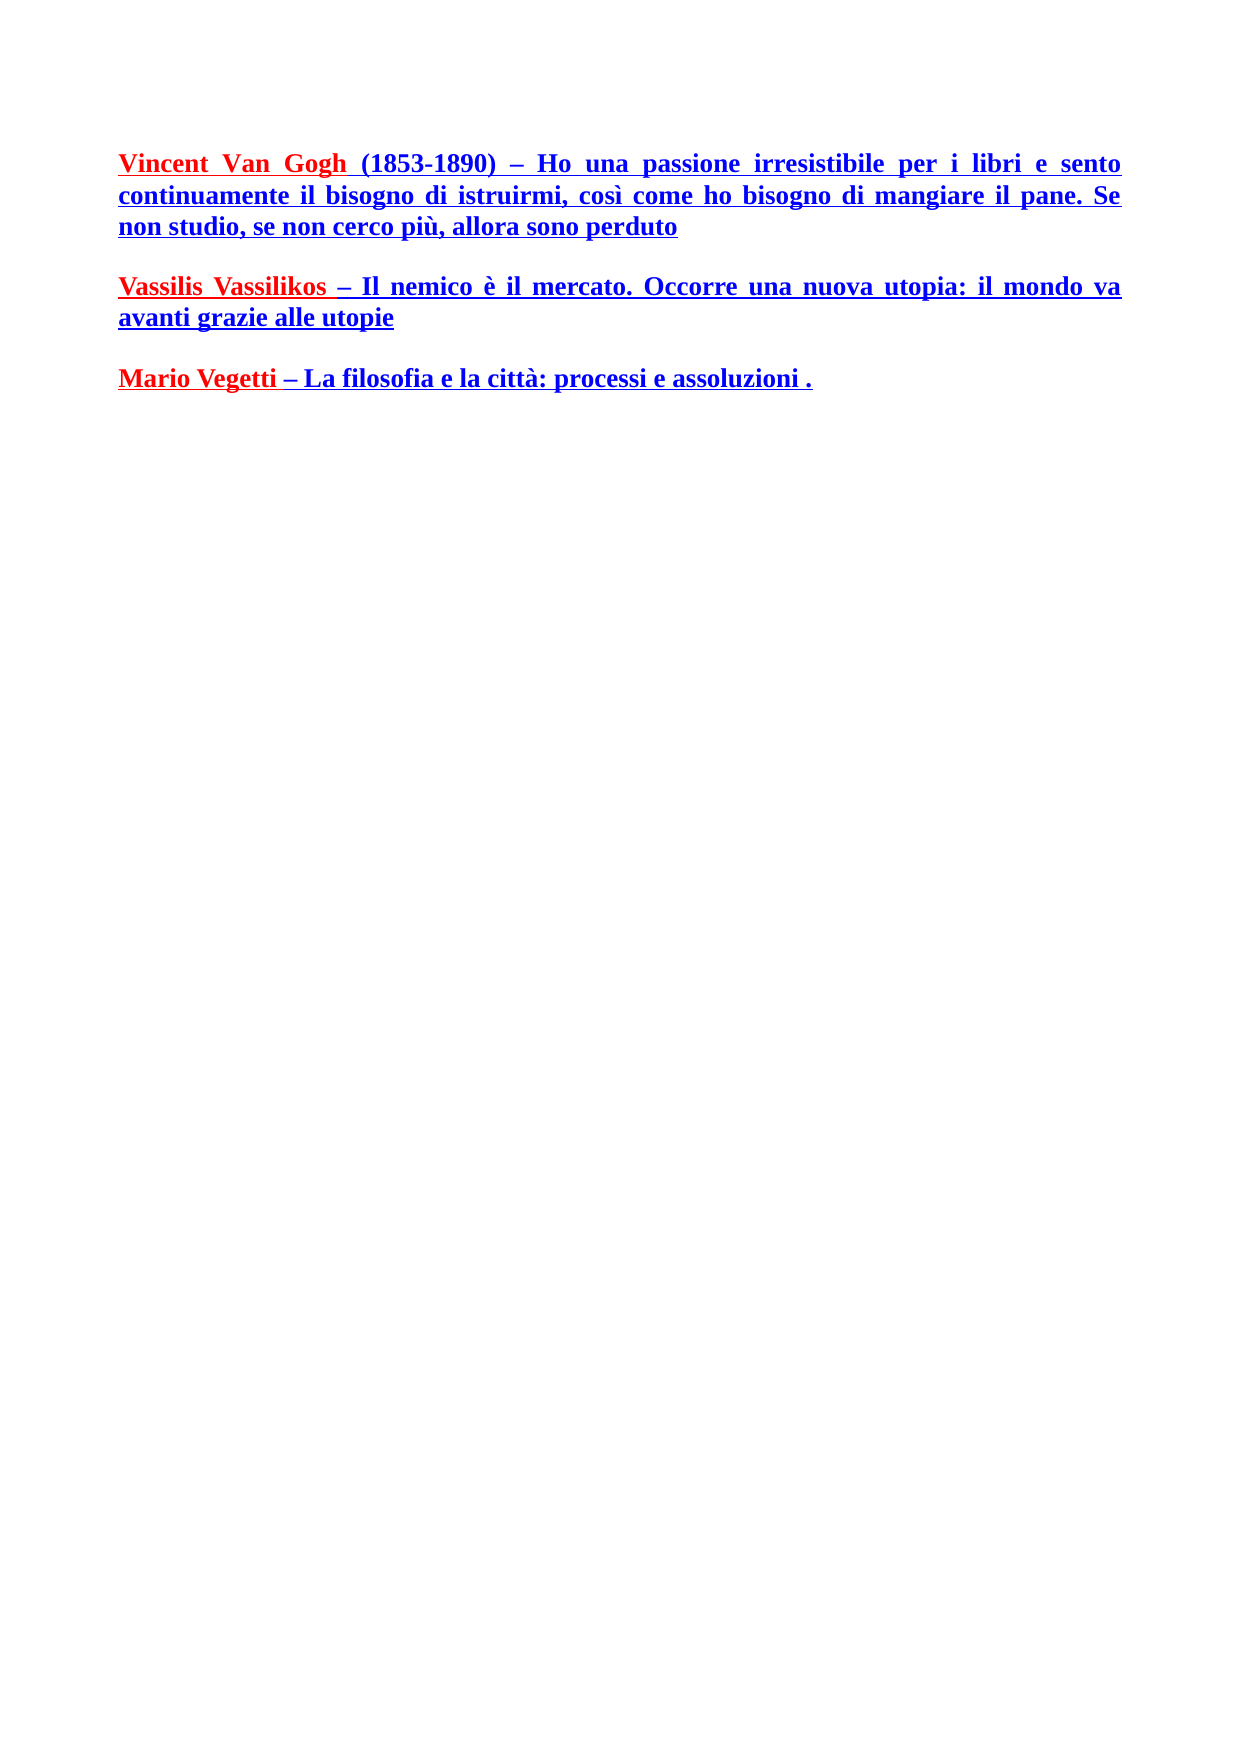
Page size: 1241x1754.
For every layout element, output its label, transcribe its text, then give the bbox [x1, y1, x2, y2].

subtitle Vassilis Vassilikos – Il nemico è il mercato. Occorre una nuova utopia: il mondo va avanti grazie alle utopie [118, 299, 1122, 332]
text Vincent Van Gogh (1853-1890) – Ho una passione irresistibile per i libri e sento continuamente il bisogno di istruirmi, così come ho bisogno di mangiare il pane. Se non studio, se non cerco più, allora sono perduto [118, 176, 1122, 206]
text Vincent Van Gogh (1853-1890) – Ho una passione irresistibile per i libri e sento continuamente il bisogno di istruirmi, così come ho bisogno di mangiare il pane. Se non studio, se non cerco più, allora sono perduto [118, 207, 1122, 241]
subtitle Vassilis Vassilikos – Il nemico è il mercato. Occorre una nuova utopia: il mondo va avanti grazie alle utopie [118, 270, 1122, 297]
text Vincent Van Gogh (1853-1890) – Ho una passione irresistibile per i libri e sento continuamente il bisogno di istruirmi, così come ho bisogno di mangiare il pane. Se non studio, se non cerco più, allora sono perduto [118, 148, 1122, 175]
subtitle Mario Vegetti – La filosofia e la città: processi e assoluzioni . [118, 362, 1122, 393]
